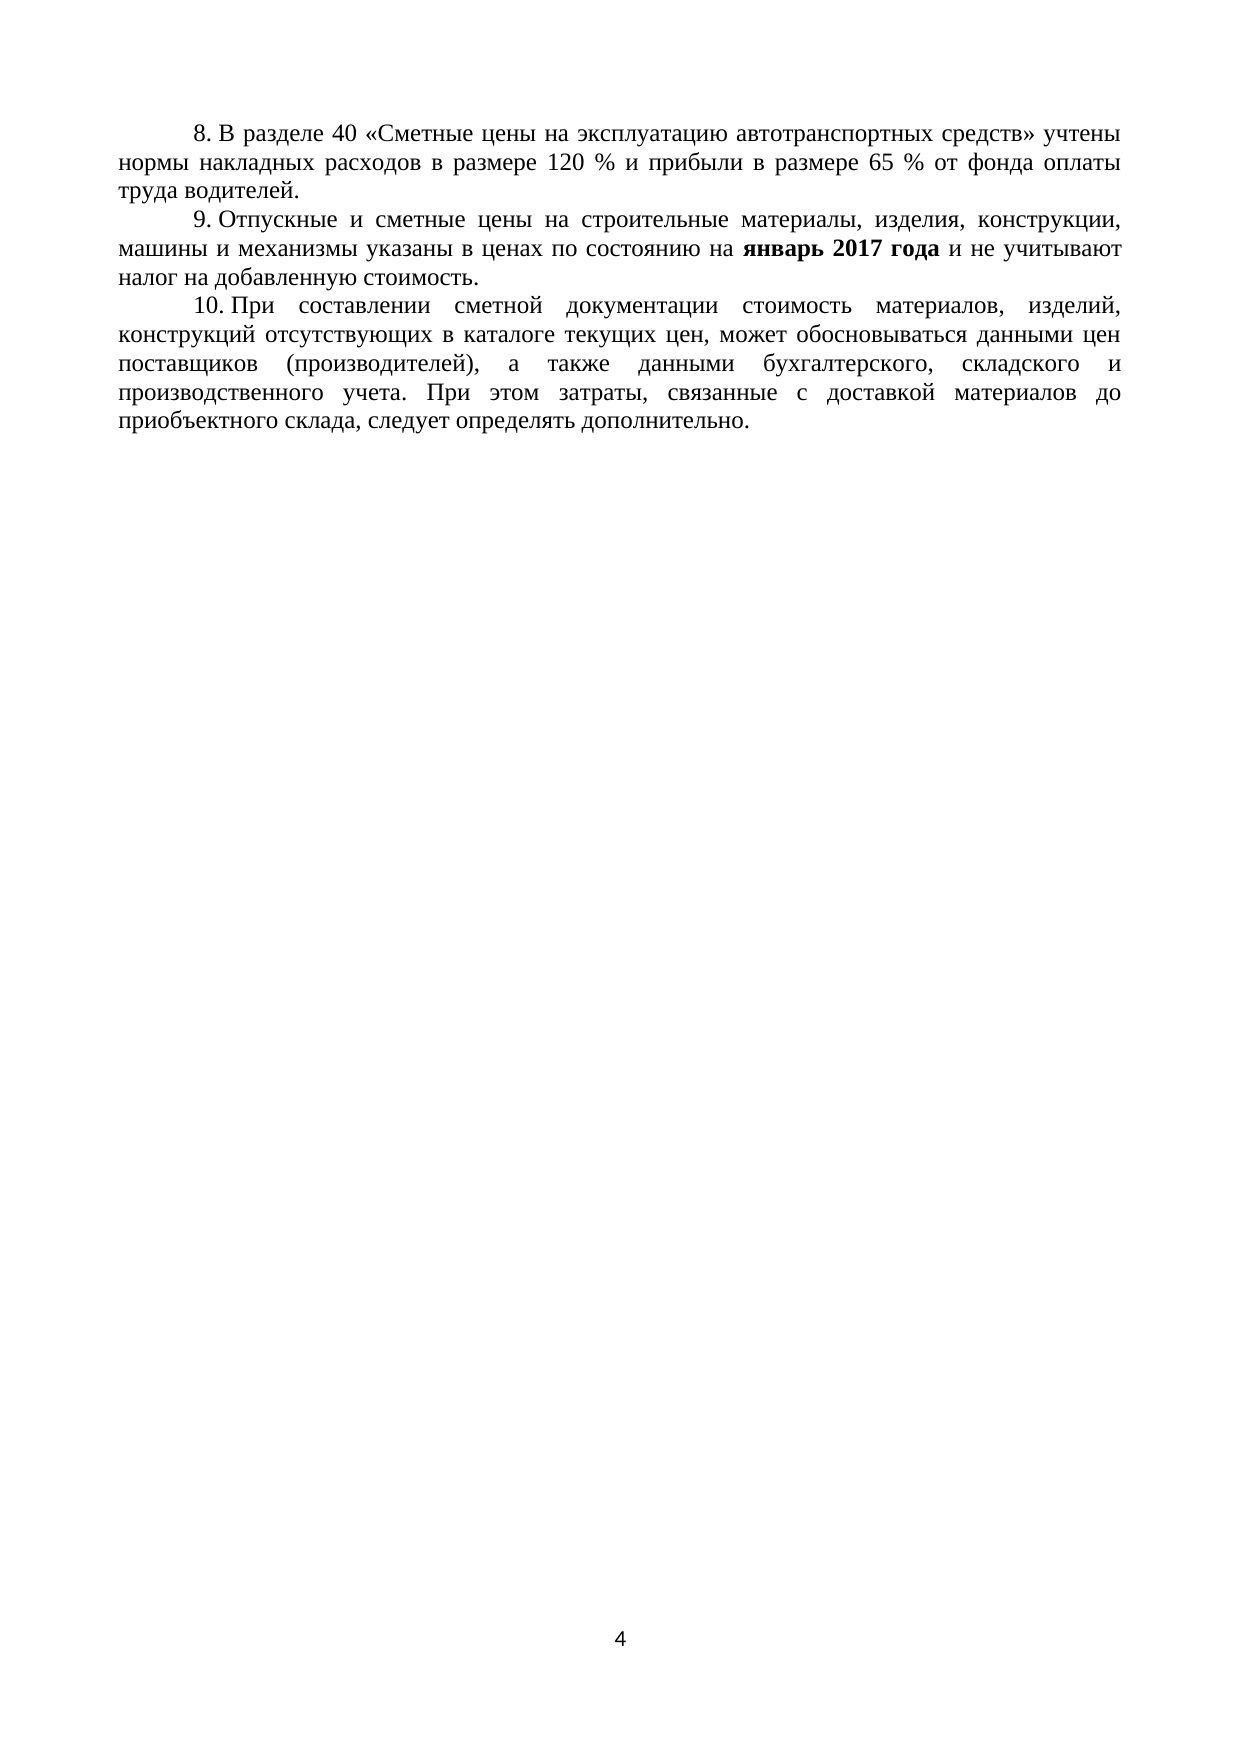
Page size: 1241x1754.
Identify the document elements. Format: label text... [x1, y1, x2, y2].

list 10. При составлении сметной документации стоимость материалов, изделий, конструкций отсутствующих в каталоге текущих цен, может обосновываться данными цен поставщиков (производителей), а также данными бухгалтерского, складского и производственного учета. При этом затраты, связанные с доставкой материалов до приобъектного склада, следует определять дополнительно. [118, 291, 1122, 434]
list 9. Отпускные и сметные цены на строительные материалы, изделия, конструкции, машины и механизмы указаны в ценах по состоянию на январь 2017 года и не учитывают налог на добавленную стоимость. [118, 204, 1122, 291]
list 8. В разделе 40 «Сметные цены на эксплуатацию автотранспортных средств» учтены нормы накладных расходов в размере 120 % и прибыли в размере 65 % от фонда оплаты труда водителей. [118, 118, 1122, 204]
